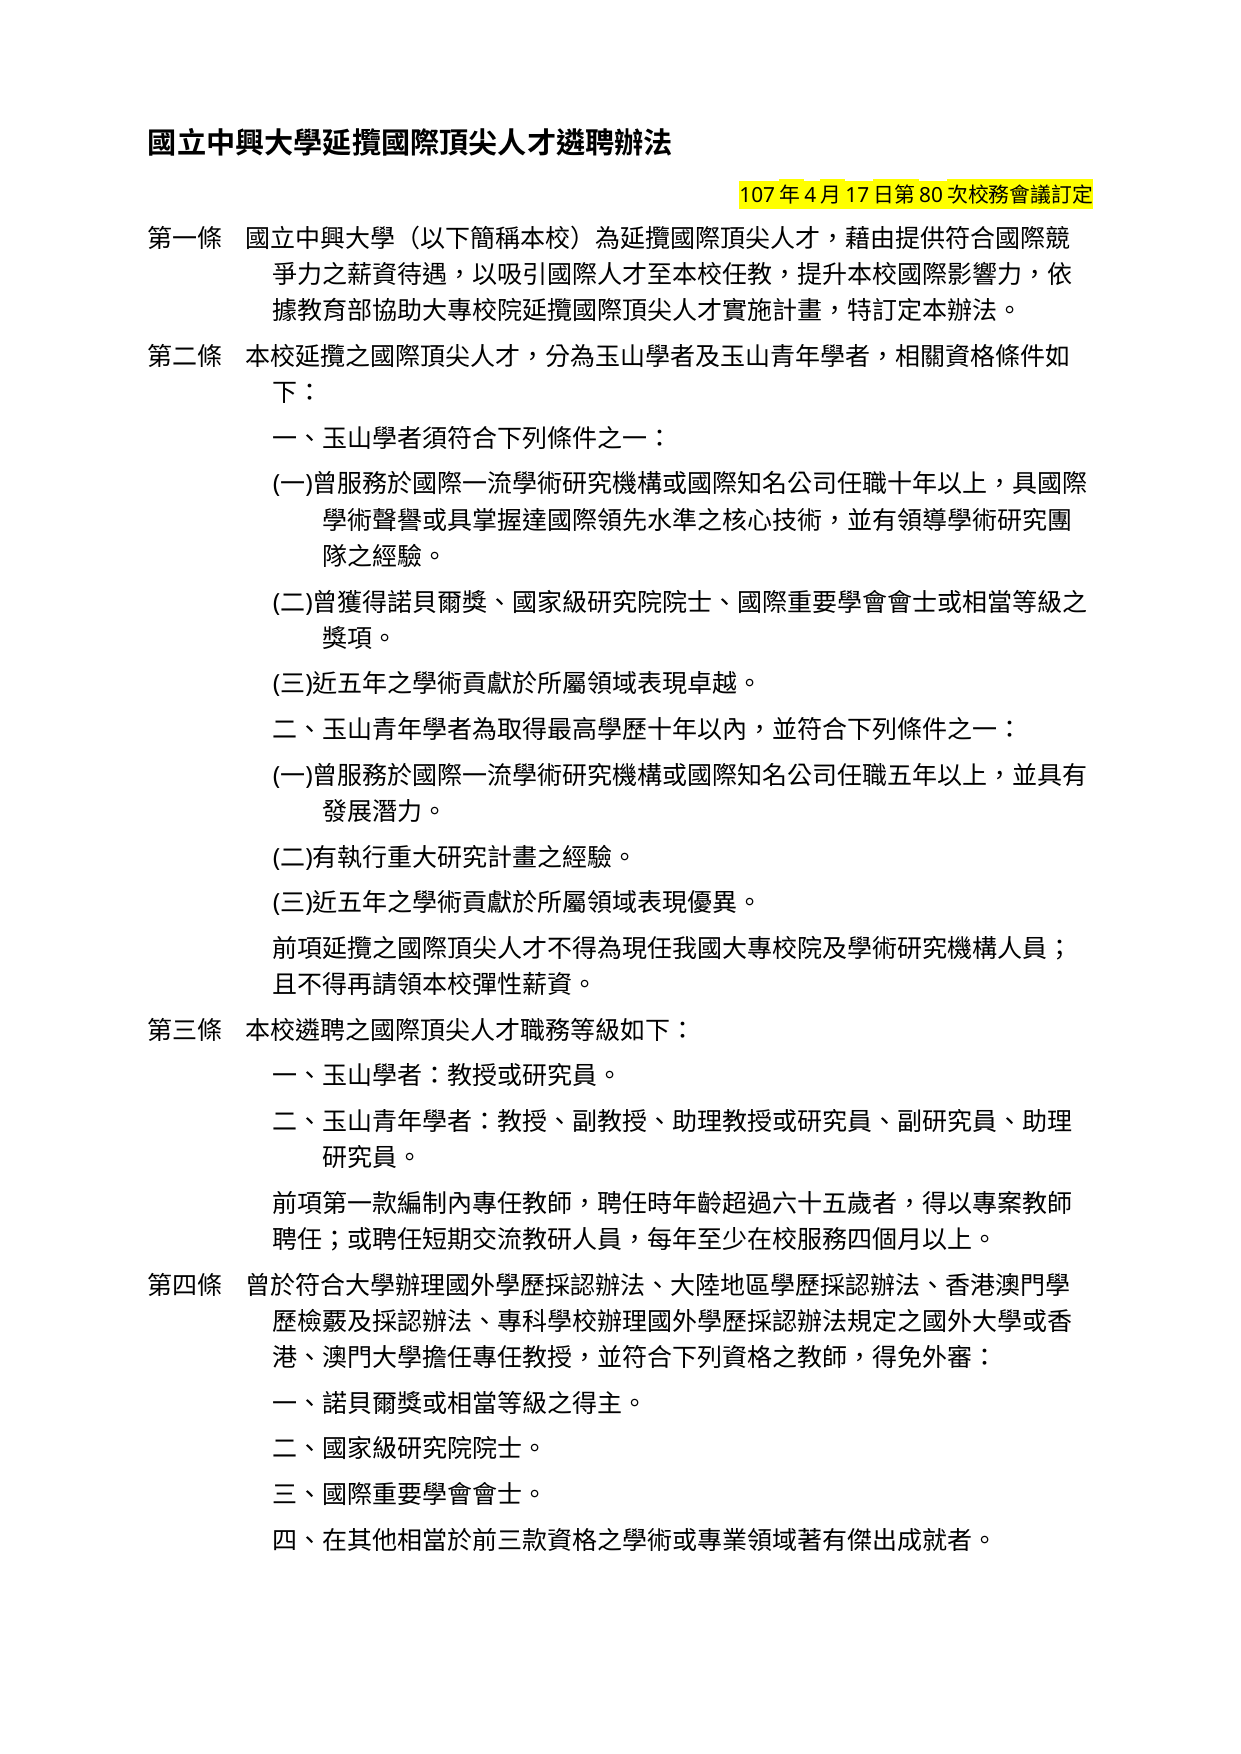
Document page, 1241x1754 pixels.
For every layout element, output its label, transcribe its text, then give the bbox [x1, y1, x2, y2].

text (二)有執行重大研究計畫之經驗。 [273, 837, 1093, 873]
text 四、在其他相當於前三款資格之學術或專業領域著有傑出成就者。 [273, 1520, 1093, 1556]
text 第四條 曾於符合大學辦理國外學歷採認辦法、大陸地區學歷採認辦法、香港澳門學歷檢覈及採認辦法、專科學校辦理國外學歷採認辦法規定之國外大學或香港、澳門大學擔任專任教授，並符合下列資格之教師，得免外審： [148, 1265, 1093, 1374]
text 一、諾貝爾獎或相當等級之得主。 [273, 1383, 1093, 1419]
text 前項第一款編制內專任教師，聘任時年齡超過六十五歲者，得以專案教師聘任；或聘任短期交流教研人員，每年至少在校服務四個月以上。 [273, 1183, 1093, 1256]
text (一)曾服務於國際一流學術研究機構或國際知名公司任職五年以上，並具有發展潛力。 [273, 755, 1093, 828]
text 三、國際重要學會會士。 [273, 1474, 1093, 1511]
text (三)近五年之學術貢獻於所屬領域表現卓越。 [273, 664, 1093, 700]
text 二、國家級研究院院士。 [273, 1429, 1093, 1465]
text 第二條 本校延攬之國際頂尖人才，分為玉山學者及玉山青年學者，相關資格條件如下： [148, 336, 1093, 409]
text 前項延攬之國際頂尖人才不得為現任我國大專校院及學術研究機構人員；且不得再請領本校彈性薪資。 [273, 928, 1093, 1001]
text 二、玉山青年學者為取得最高學歷十年以內，並符合下列條件之一： [273, 709, 1093, 746]
text (三)近五年之學術貢獻於所屬領域表現優異。 [273, 883, 1093, 919]
text 二、玉山青年學者：教授、副教授、助理教授或研究員、副研究員、助理研究員。 [273, 1101, 1093, 1174]
text (一)曾服務於國際一流學術研究機構或國際知名公司任職十年以上，具國際學術聲譽或具掌握達國際領先水準之核心技術，並有領導學術研究團隊之經驗。 [273, 464, 1093, 573]
text 107年4月17日第80次校務會議訂定 [148, 179, 779, 209]
text 一、玉山學者：教授或研究員。 [273, 1056, 1093, 1092]
text (二)曾獲得諾貝爾獎、國家級研究院院士、國際重要學會會士或相當等級之獎項。 [273, 582, 1093, 654]
text 第三條 本校遴聘之國際頂尖人才職務等級如下： [148, 1010, 1093, 1046]
text 國立中興大學延攬國際頂尖人才遴聘辦法 [148, 104, 1093, 179]
text 第一條 國立中興大學（以下簡稱本校）為延攬國際頂尖人才，藉由提供符合國際競爭力之薪資待遇，以吸引國際人才至本校任教，提升本校國際影響力，依據教育部協助大專校院延攬國際頂尖人才實施計畫，特訂定本辦法。 [148, 218, 1093, 327]
text 一、玉山學者須符合下列條件之一： [148, 418, 1093, 454]
